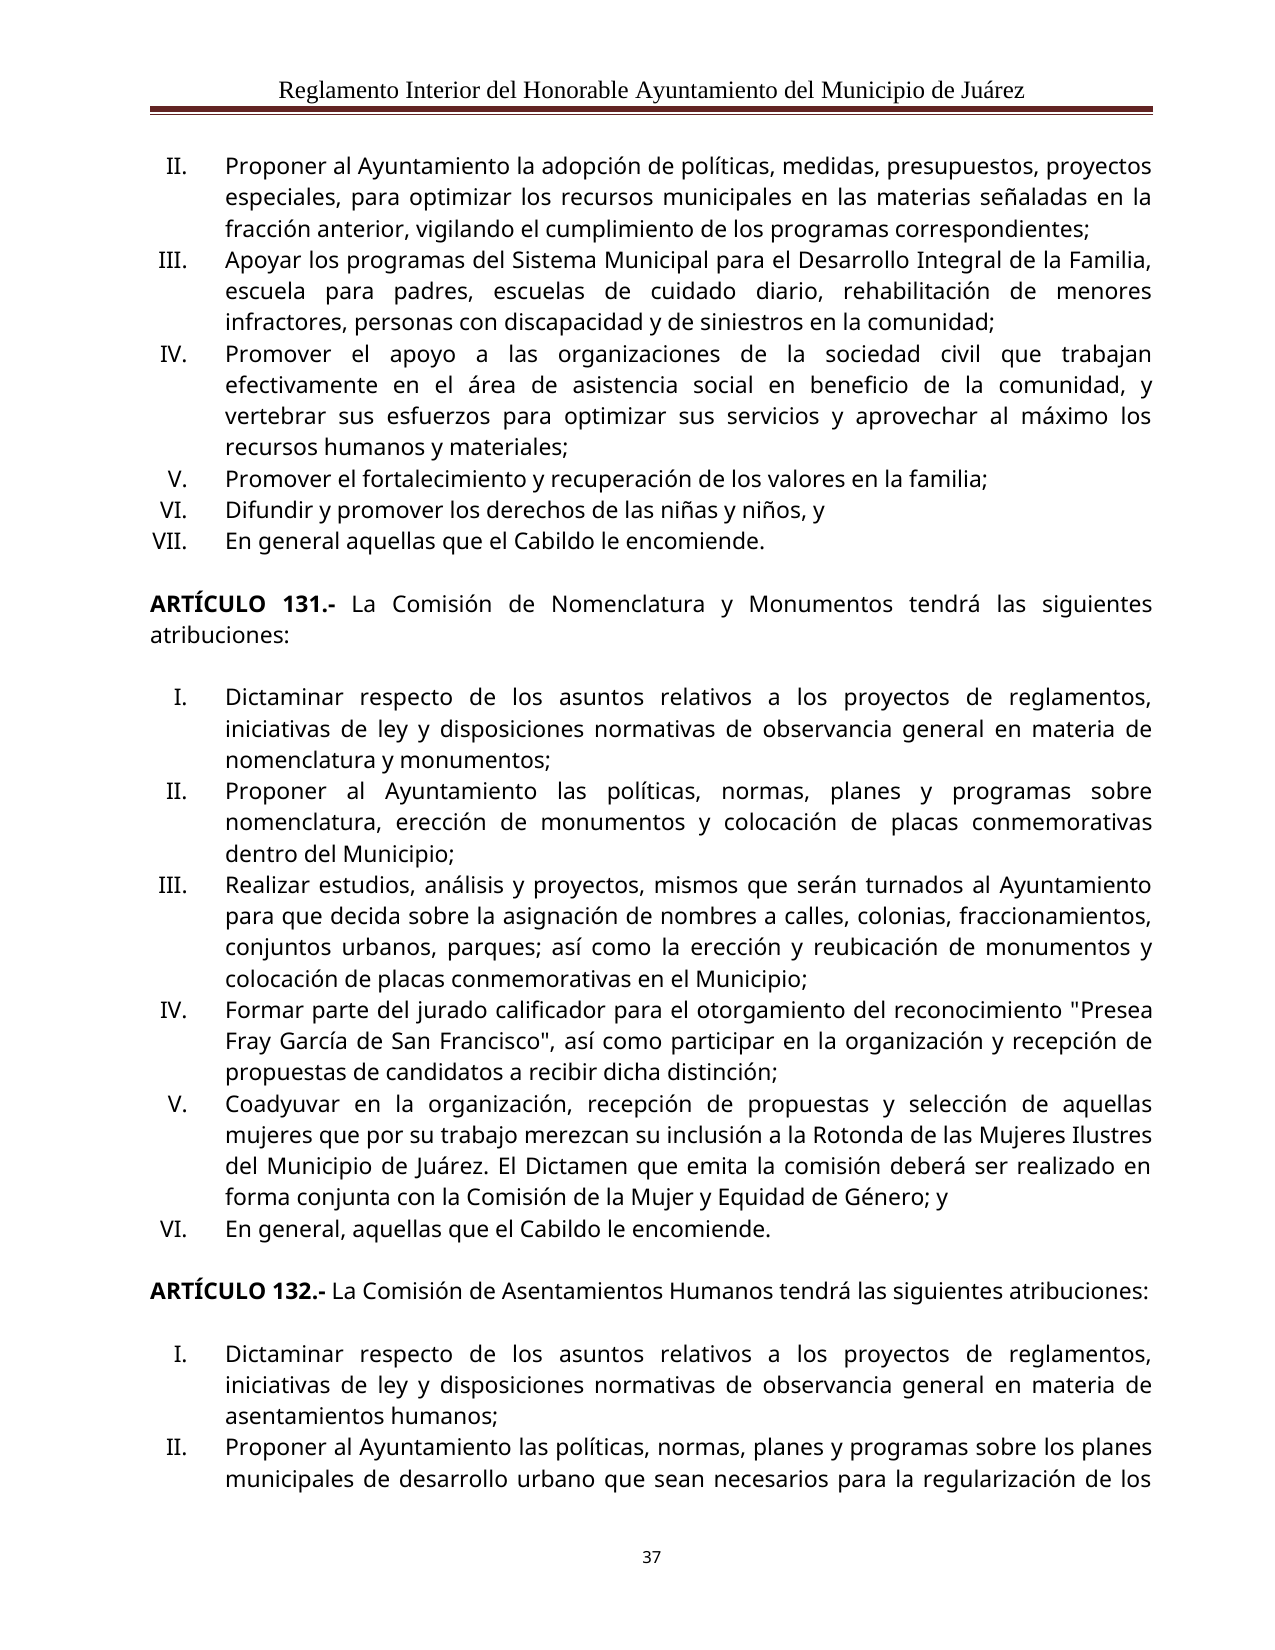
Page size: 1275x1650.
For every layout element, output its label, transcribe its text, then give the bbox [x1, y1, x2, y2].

list Coadyuvar en la organización, recepción de propuestas y selección de aquellas mujeres que por su trabajo merezcan su inclusión a la Rotonda de las Mujeres Ilustres del Municipio de Juárez. El Dictamen que emita la comisión deberá ser realizado en forma conjunta con la Comisión de la Mujer y Equidad de Género; y [187, 1087, 1153, 1212]
list Proponer al Ayuntamiento las políticas, normas, planes y programas sobre nomenclatura, erección de monumentos y colocación de placas conmemorativas dentro del Municipio; [187, 775, 1153, 869]
list Realizar estudios, análisis y proyectos, mismos que serán turnados al Ayuntamiento para que decida sobre la asignación de nombres a calles, colonias, fraccionamientos, conjuntos urbanos, parques; así como la erección y reubicación de monumentos y colocación de placas conmemorativas en el Municipio; [187, 869, 1153, 994]
list En general aquellas que el Cabildo le encomiende. [187, 525, 1153, 556]
list Apoyar los programas del Sistema Municipal para el Desarrollo Integral de la Familia, escuela para padres, escuelas de cuidado diario, rehabilitación de menores infractores, personas con discapacidad y de siniestros en la comunidad; [187, 244, 1153, 337]
list Promover el fortalecimiento y recuperación de los valores en la familia; [187, 462, 1153, 494]
text ARTÍCULO 132.- La Comisión de Asentamientos Humanos tendrá las siguientes atribuciones: [150, 1275, 1153, 1306]
list Dictaminar respecto de los asuntos relativos a los proyectos de reglamentos, iniciativas de ley y disposiciones normativas de observancia general en materia de asentamientos humanos; [187, 1337, 1153, 1431]
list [187, 1431, 1153, 1494]
list Dictaminar respecto de los asuntos relativos a los proyectos de reglamentos, iniciativas de ley y disposiciones normativas de observancia general en materia de nomenclatura y monumentos; [187, 681, 1153, 775]
list Proponer al Ayuntamiento la adopción de políticas, medidas, presupuestos, proyectos especiales, para optimizar los recursos municipales en las materias señaladas en la fracción anterior, vigilando el cumplimiento de los programas correspondientes; [187, 150, 1153, 244]
list Difundir y promover los derechos de las niñas y niños, y [187, 494, 1153, 525]
list En general, aquellas que el Cabildo le encomiende. [187, 1212, 1153, 1244]
list Formar parte del jurado calificador para el otorgamiento del reconocimiento "Presea Fray García de San Francisco", así como participar en la organización y recepción de propuestas de candidatos a recibir dicha distinción; [187, 994, 1153, 1087]
list Promover el apoyo a las organizaciones de la sociedad civil que trabajan efectivamente en el área de asistencia social en beneficio de la comunidad, y vertebrar sus esfuerzos para optimizar sus servicios y aprovechar al máximo los recursos humanos y materiales; [187, 337, 1153, 462]
text ARTÍCULO 131.- La Comisión de Nomenclatura y Monumentos tendrá las siguientes atribuciones: [150, 587, 1153, 650]
